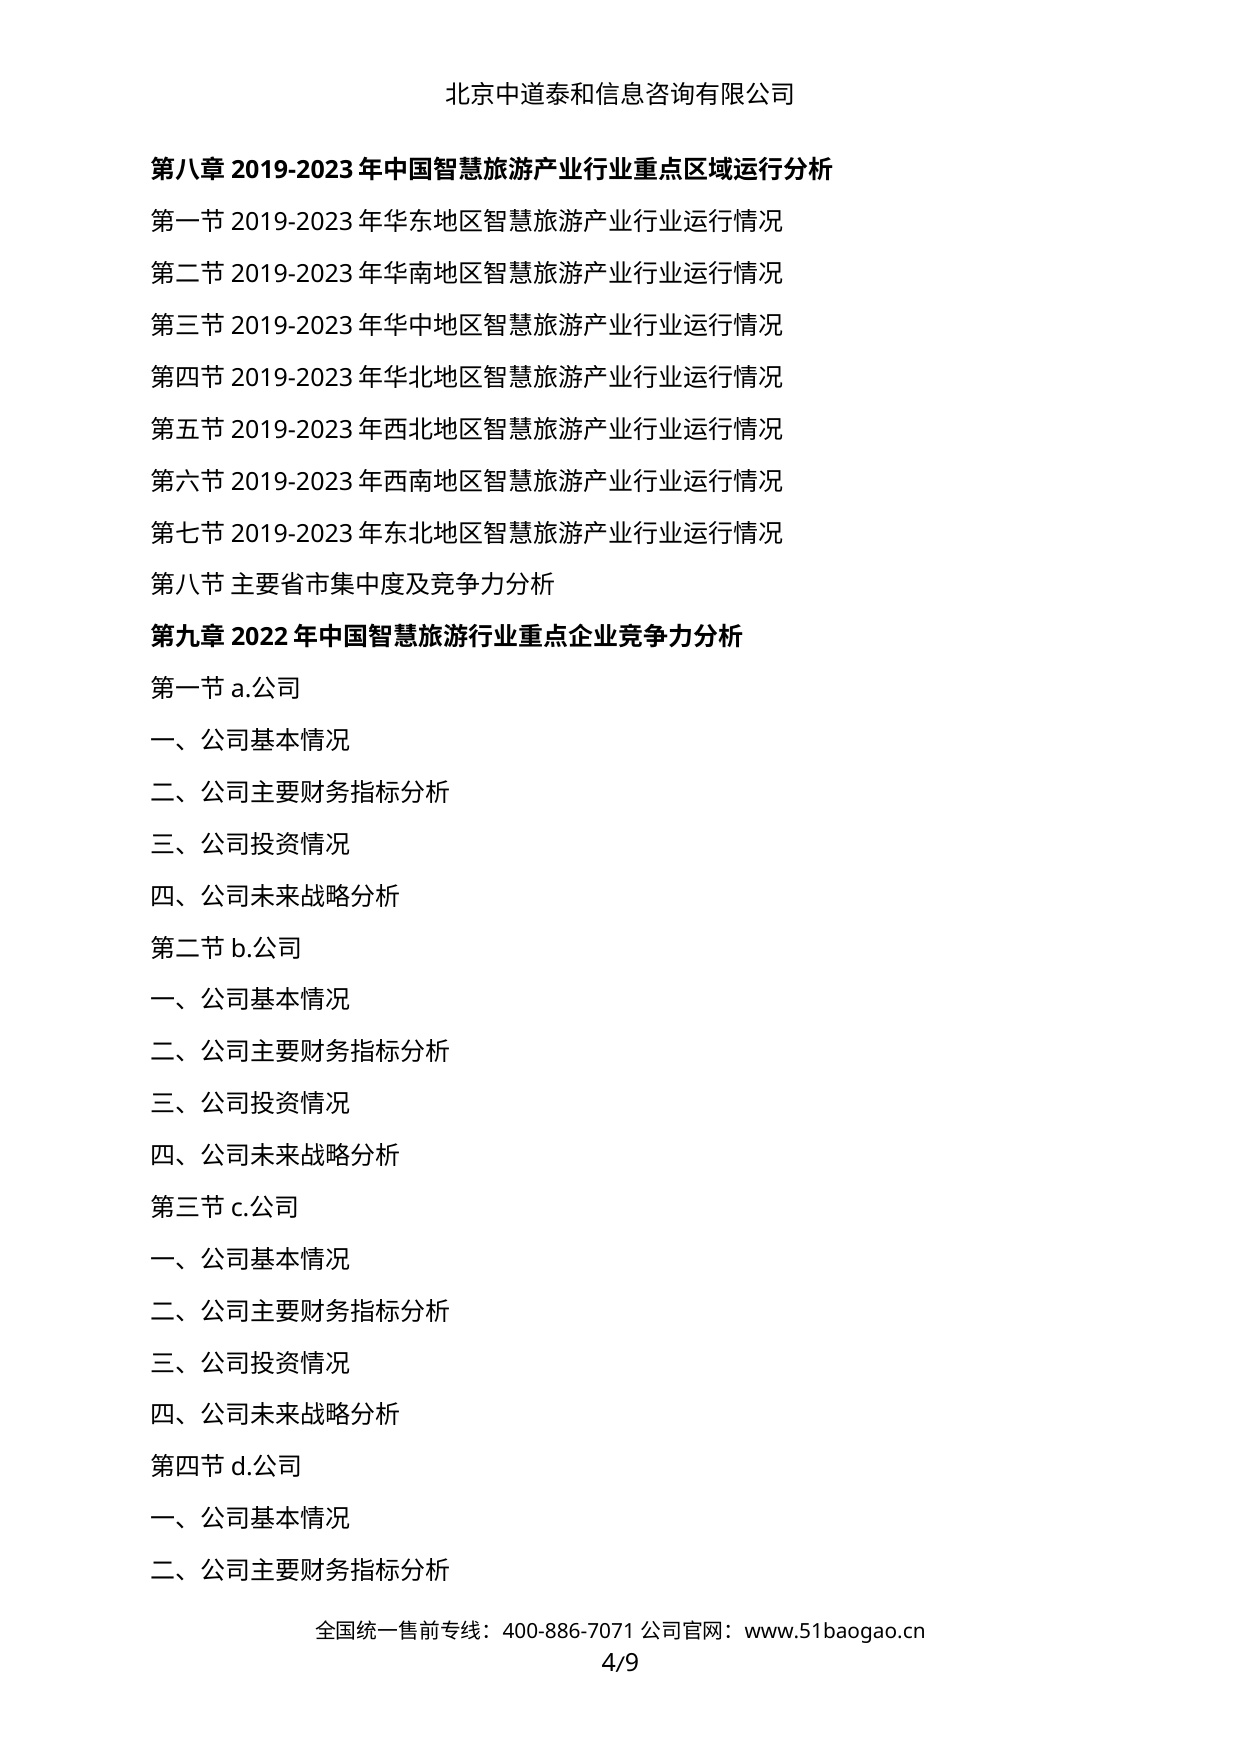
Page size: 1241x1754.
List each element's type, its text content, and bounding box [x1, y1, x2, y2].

text 第五节 2019-2023年西北地区智慧旅游产业行业运行情况 [150, 409, 1090, 446]
text 一、公司基本情况 [150, 1499, 1090, 1535]
text 第二节 2019-2023年华南地区智慧旅游产业行业运行情况 [150, 254, 1090, 290]
text 第四节 2019-2023年华北地区智慧旅游产业行业运行情况 [150, 357, 1090, 394]
text 第九章 2022年中国智慧旅游行业重点企业竞争力分析 [150, 617, 1090, 653]
text 一、公司基本情况 [150, 721, 1090, 757]
text 二、公司主要财务指标分析 [150, 1032, 1090, 1068]
text 第八章 2019-2023年中国智慧旅游产业行业重点区域运行分析 [150, 150, 1090, 186]
text 第一节 2019-2023年华东地区智慧旅游产业行业运行情况 [150, 202, 1090, 238]
text 四、公司未来战略分析 [150, 1395, 1090, 1431]
text 第七节 2019-2023年东北地区智慧旅游产业行业运行情况 [150, 513, 1090, 549]
text 第六节 2019-2023年西南地区智慧旅游产业行业运行情况 [150, 461, 1090, 497]
text 三、公司投资情况 [150, 1343, 1090, 1379]
text 四、公司未来战略分析 [150, 1136, 1090, 1172]
text 第三节 2019-2023年华中地区智慧旅游产业行业运行情况 [150, 306, 1090, 342]
text 一、公司基本情况 [150, 980, 1090, 1016]
text 第一节 a.公司 [150, 669, 1090, 705]
text 一、公司基本情况 [150, 1239, 1090, 1276]
text 第二节 b.公司 [150, 928, 1090, 964]
text 四、公司未来战略分析 [150, 876, 1090, 912]
text 第三节 c.公司 [150, 1187, 1090, 1224]
text 第四节 d.公司 [150, 1447, 1090, 1483]
text 第八节 主要省市集中度及竞争力分析 [150, 565, 1090, 601]
text 二、公司主要财务指标分析 [150, 1291, 1090, 1327]
text 二、公司主要财务指标分析 [150, 772, 1090, 809]
text 三、公司投资情况 [150, 1084, 1090, 1120]
text 二、公司主要财务指标分析 [150, 1551, 1090, 1587]
text 三、公司投资情况 [150, 824, 1090, 861]
